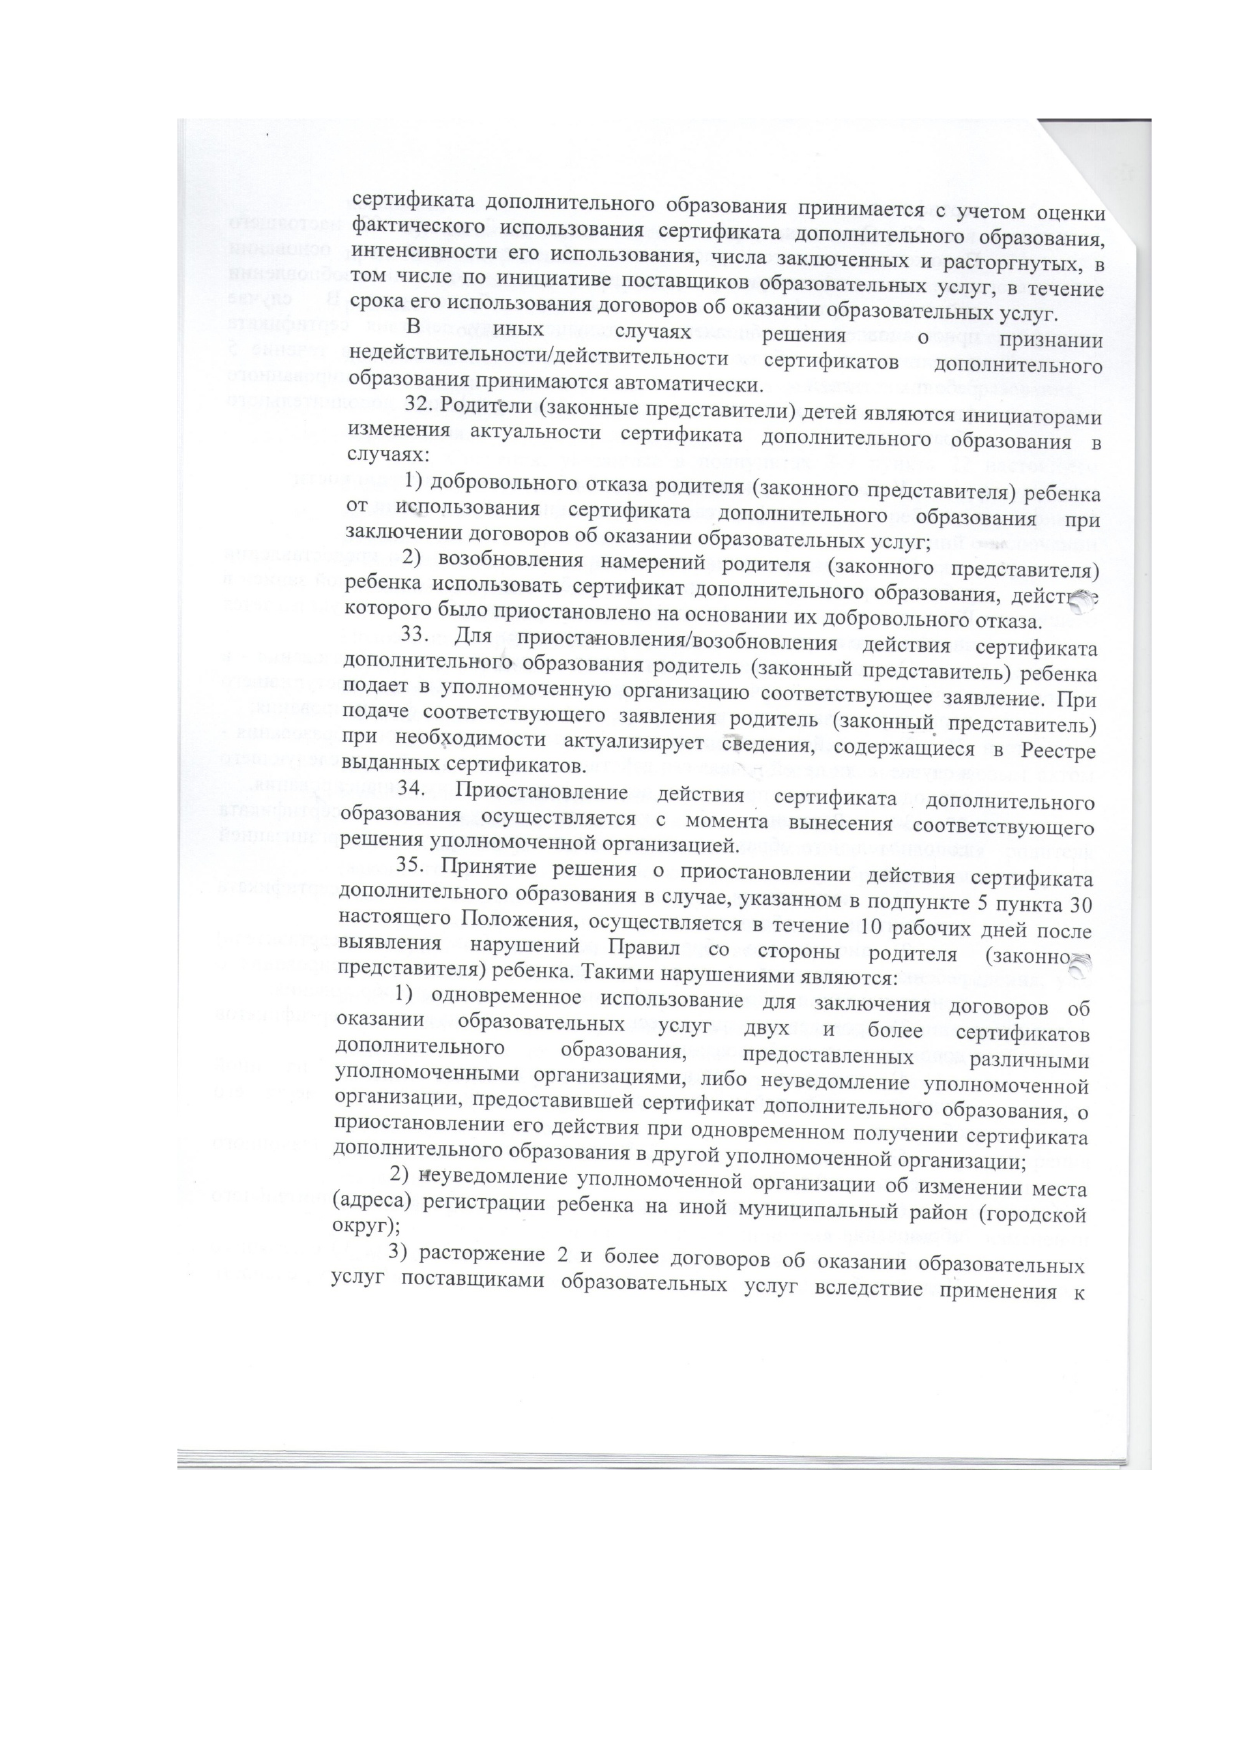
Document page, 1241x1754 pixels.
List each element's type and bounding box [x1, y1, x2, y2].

picture [177, 118, 1152, 1470]
